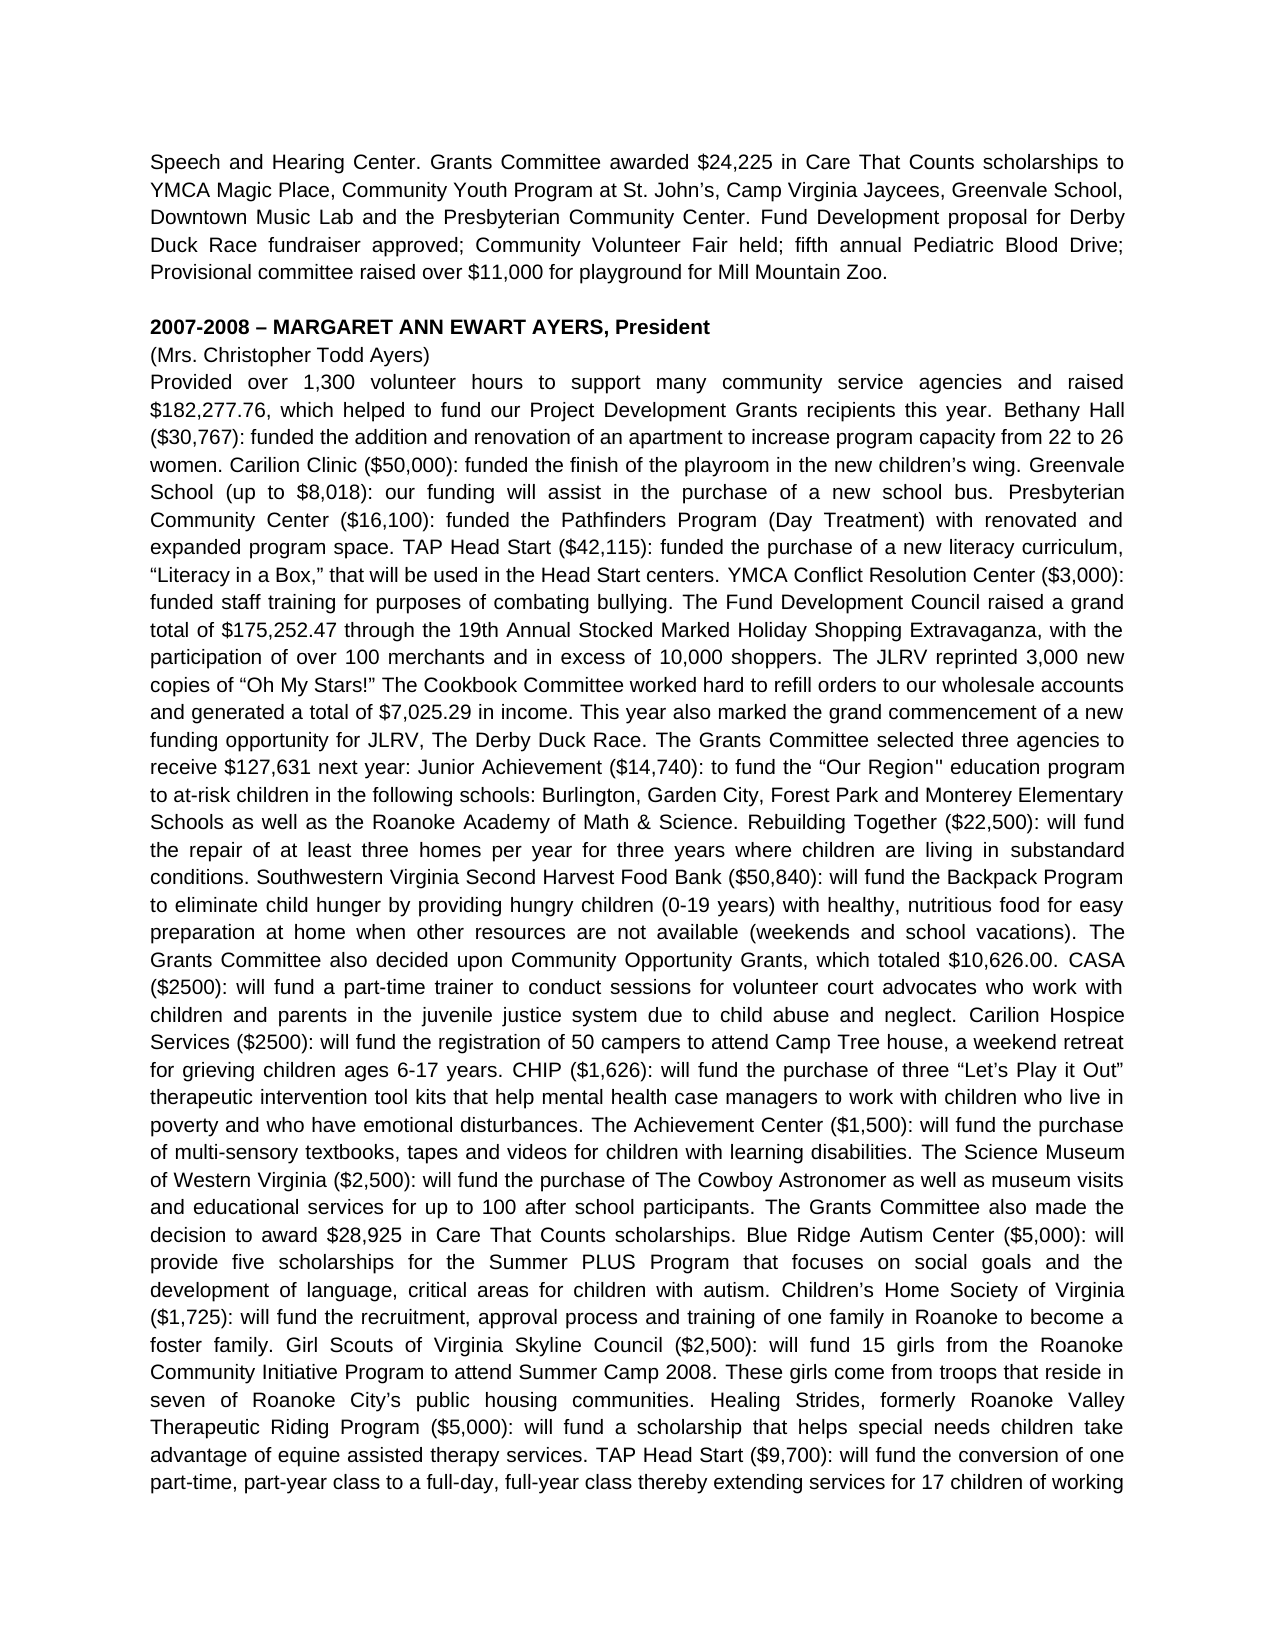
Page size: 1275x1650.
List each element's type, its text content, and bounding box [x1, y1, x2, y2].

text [150, 150, 1125, 284]
text 2007-2008 – MARGARET ANN EWART AYERS, President [150, 315, 1125, 339]
text (Mrs. Christopher Todd Ayers) [150, 342, 1125, 366]
